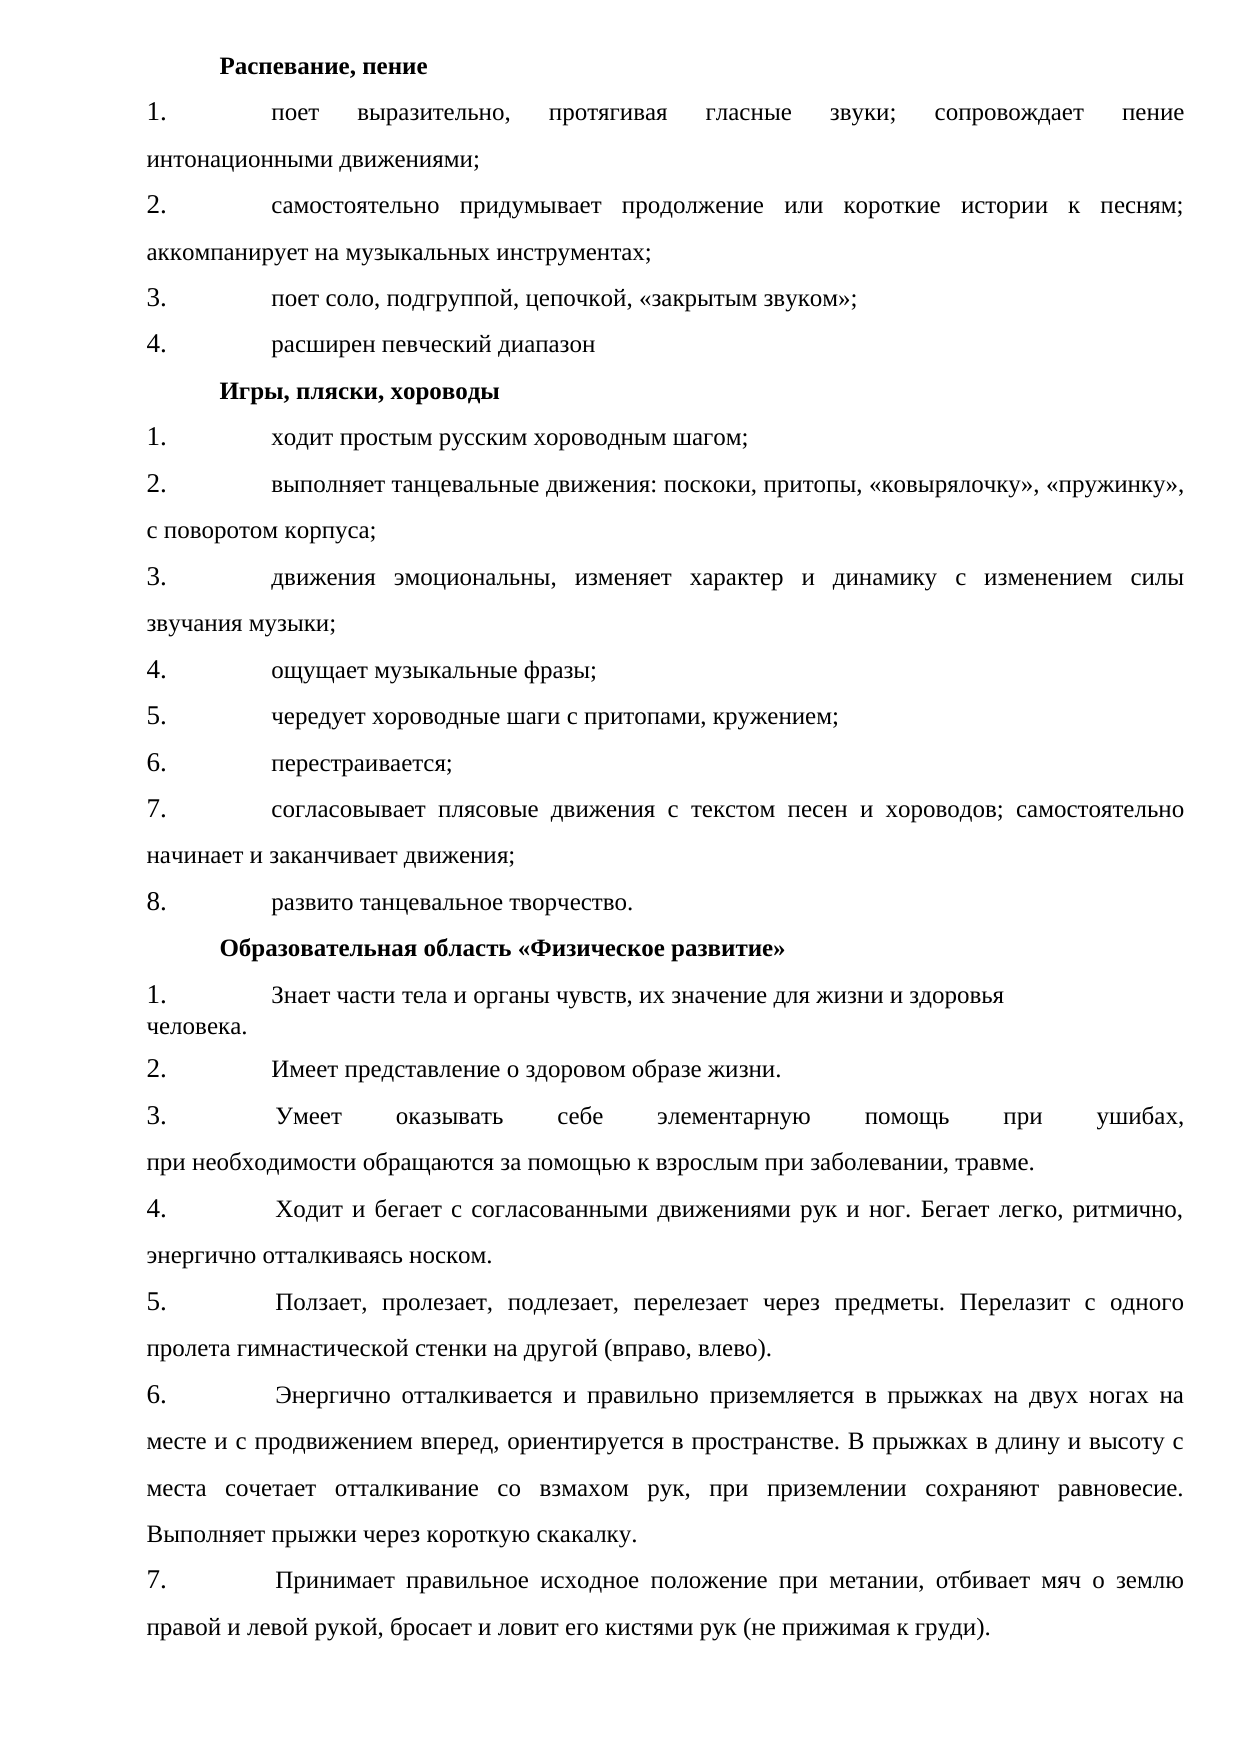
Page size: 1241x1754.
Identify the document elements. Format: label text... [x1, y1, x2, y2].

list ходит простым русским хороводным шагом; [146, 409, 1185, 455]
list Принимает правильное исходное положение при метании, отбивает мяч о землю правой и левой рукой, бросает и ловит его кистями рук (не прижимая к груди). [146, 1552, 1185, 1645]
list Знает части тела и органы чувств, их значение для жизни и здоровья [146, 966, 1185, 1013]
list движения эмоциональны, изменяет характер и динамику с изменением силы звучания музыки; [146, 548, 1185, 641]
list Имеет представление о здоровом образе жизни. [146, 1040, 1185, 1087]
list Ходит и бегает с согласованными движениями рук и ног. Бегает легко, ритмично, энергично отталкиваясь носком. [146, 1180, 1185, 1273]
list расширен певческий диапазон [146, 316, 1185, 362]
list согласовывает плясовые движения с текстом песен и хороводов; самостоятельно начинает и заканчивает движения; [146, 780, 1185, 873]
text Игры, пляски, хороводы [219, 362, 1185, 409]
list поет соло, подгруппой, цепочкой, «закрытым звуком»; [146, 269, 1185, 316]
list чередует хороводные шаги с притопами, кружением; [146, 687, 1185, 734]
list развито танцевальное творчество. [146, 873, 1185, 920]
text Распевание, пение [219, 37, 1185, 83]
list перестраивается; [146, 734, 1185, 780]
text человека. [146, 1013, 1185, 1040]
list самостоятельно придумывает продолжение или короткие истории к песням; аккомпанирует на музыкальных инструментах; [146, 176, 1185, 269]
list Умеет оказывать себе элементарную помощь при ушибах, при необходимости обращаются за помощью к взрослым при заболевании, травме. [146, 1087, 1185, 1180]
list Ползает, пролезает, подлезает, перелезает через предметы. Перелазит с одного пролета гимнастической стенки на другой (вправо, влево). [146, 1273, 1185, 1366]
list Энергично отталкивается и правильно приземляется в прыжках на двух ногах на месте и с продвижением вперед, ориентируется в пространстве. В прыжках в длину и высоту с места сочетает отталкивание со взмахом рук, при приземлении сохраняют равновесие. Выполняет прыжки через короткую скакалку. [146, 1366, 1185, 1552]
list ощущает музыкальные фразы; [146, 641, 1185, 687]
list поет выразительно, протягивая гласные звуки; сопровождает пение интонационными движениями; [146, 83, 1185, 176]
text Образовательная область «Физическое развитие» [219, 920, 1185, 966]
list выполняет танцевальные движения: поскоки, притопы, «ковырялочку», «пружинку», с поворотом корпуса; [146, 455, 1185, 548]
